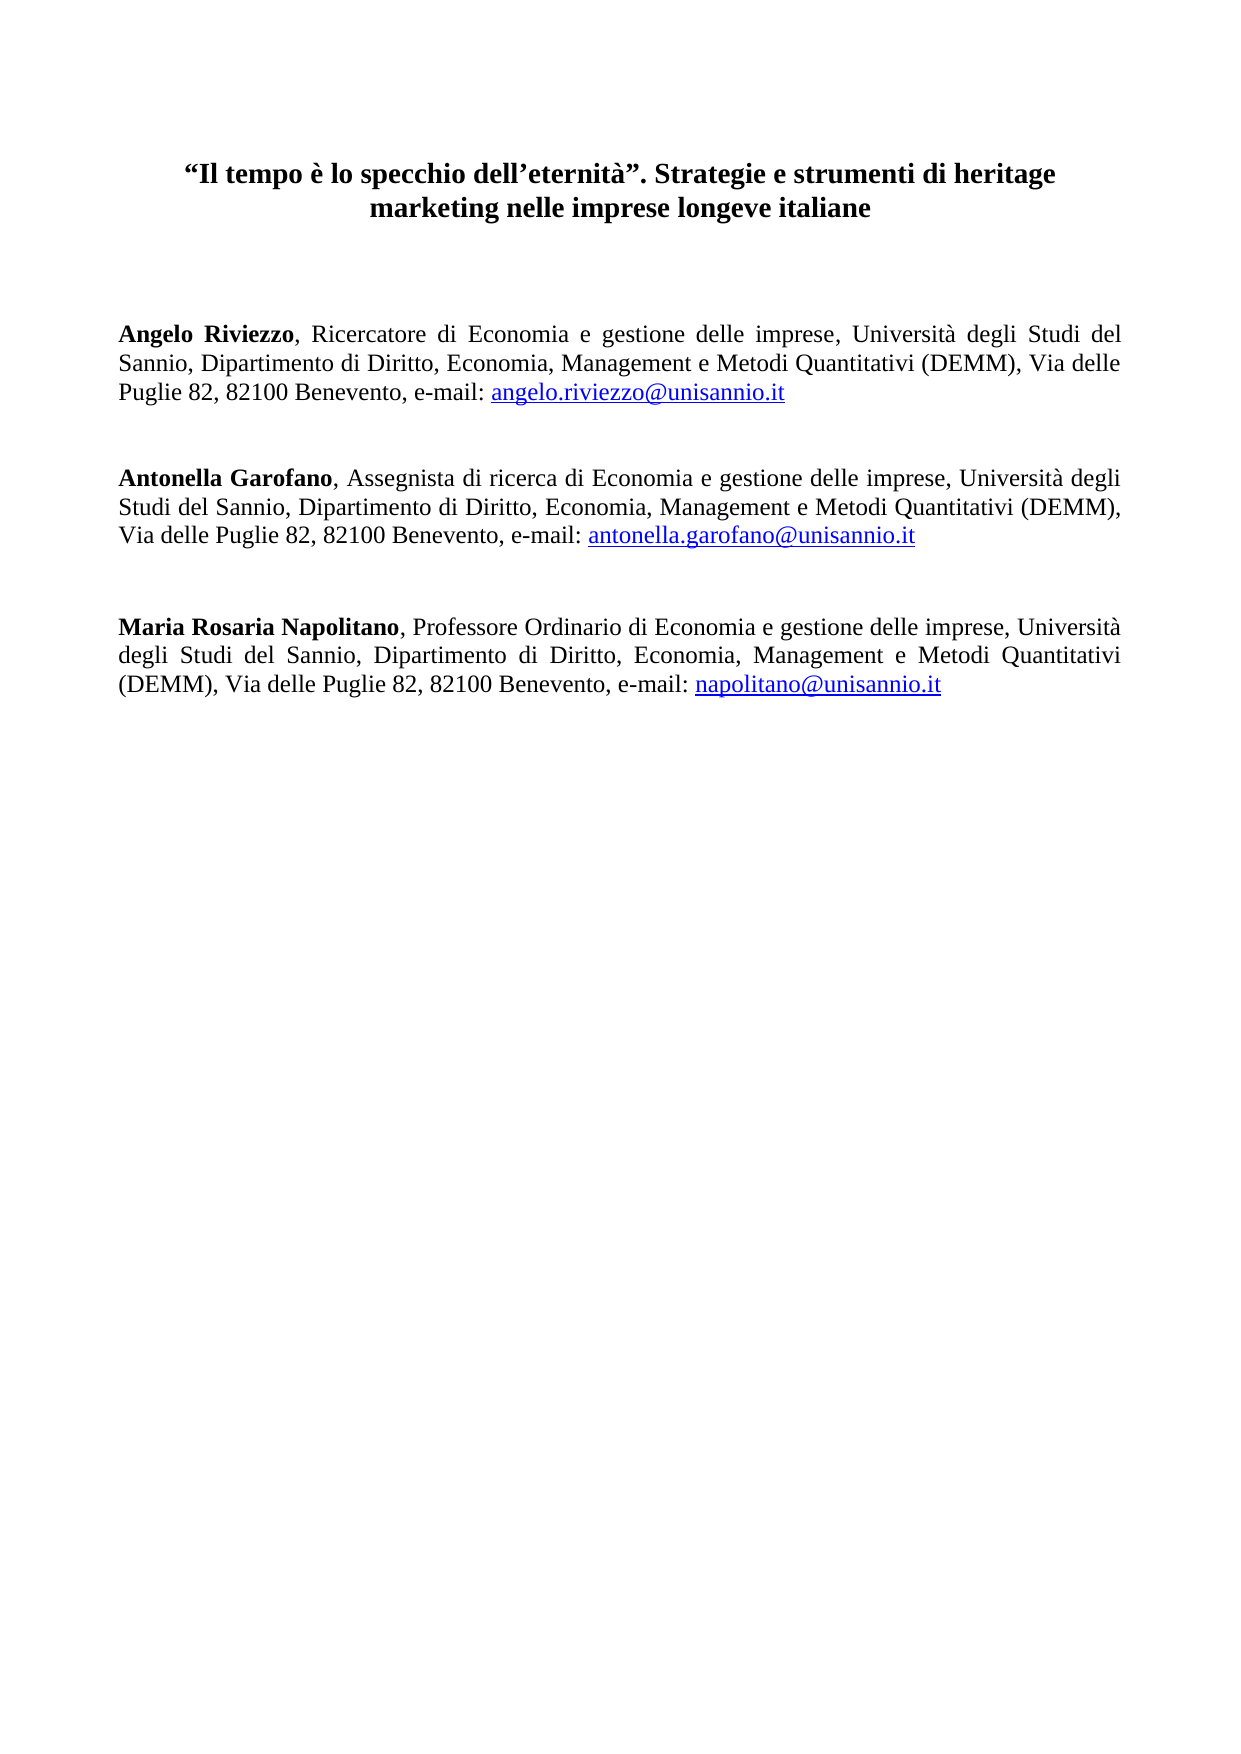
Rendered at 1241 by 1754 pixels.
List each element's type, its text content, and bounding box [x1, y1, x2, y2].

text Angelo Riviezzo, Ricercatore di Economia e gestione delle imprese, Università degli Studi del Sannio, Dipartimento di Diritto, Economia, Management e Metodi Quantitativi (DEMM), Via delle Puglie 82, 82100 Benevento, e-mail: angelo.riviezzo@unisannio.it [118, 319, 1122, 406]
text Antonella Garofano, Assegnista di ricerca di Economia e gestione delle imprese, Università degli Studi del Sannio, Dipartimento di Diritto, Economia, Management e Metodi Quantitativi (DEMM), Via delle Puglie 82, 82100 Benevento, e-mail: antonella.garofano@unisannio.it [118, 463, 1122, 549]
subtitle “Il tempo è lo specchio dell’eternità”. Strategie e strumenti di heritage marketing nelle imprese longeve italiane [118, 156, 1122, 223]
text Maria Rosaria Napolitano, Professore Ordinario di Economia e gestione delle imprese, Università degli Studi del Sannio, Dipartimento di Diritto, Economia, Management e Metodi Quantitativi (DEMM), Via delle Puglie 82, 82100 Benevento, e-mail: napolitano@unisannio.it [118, 612, 1122, 698]
